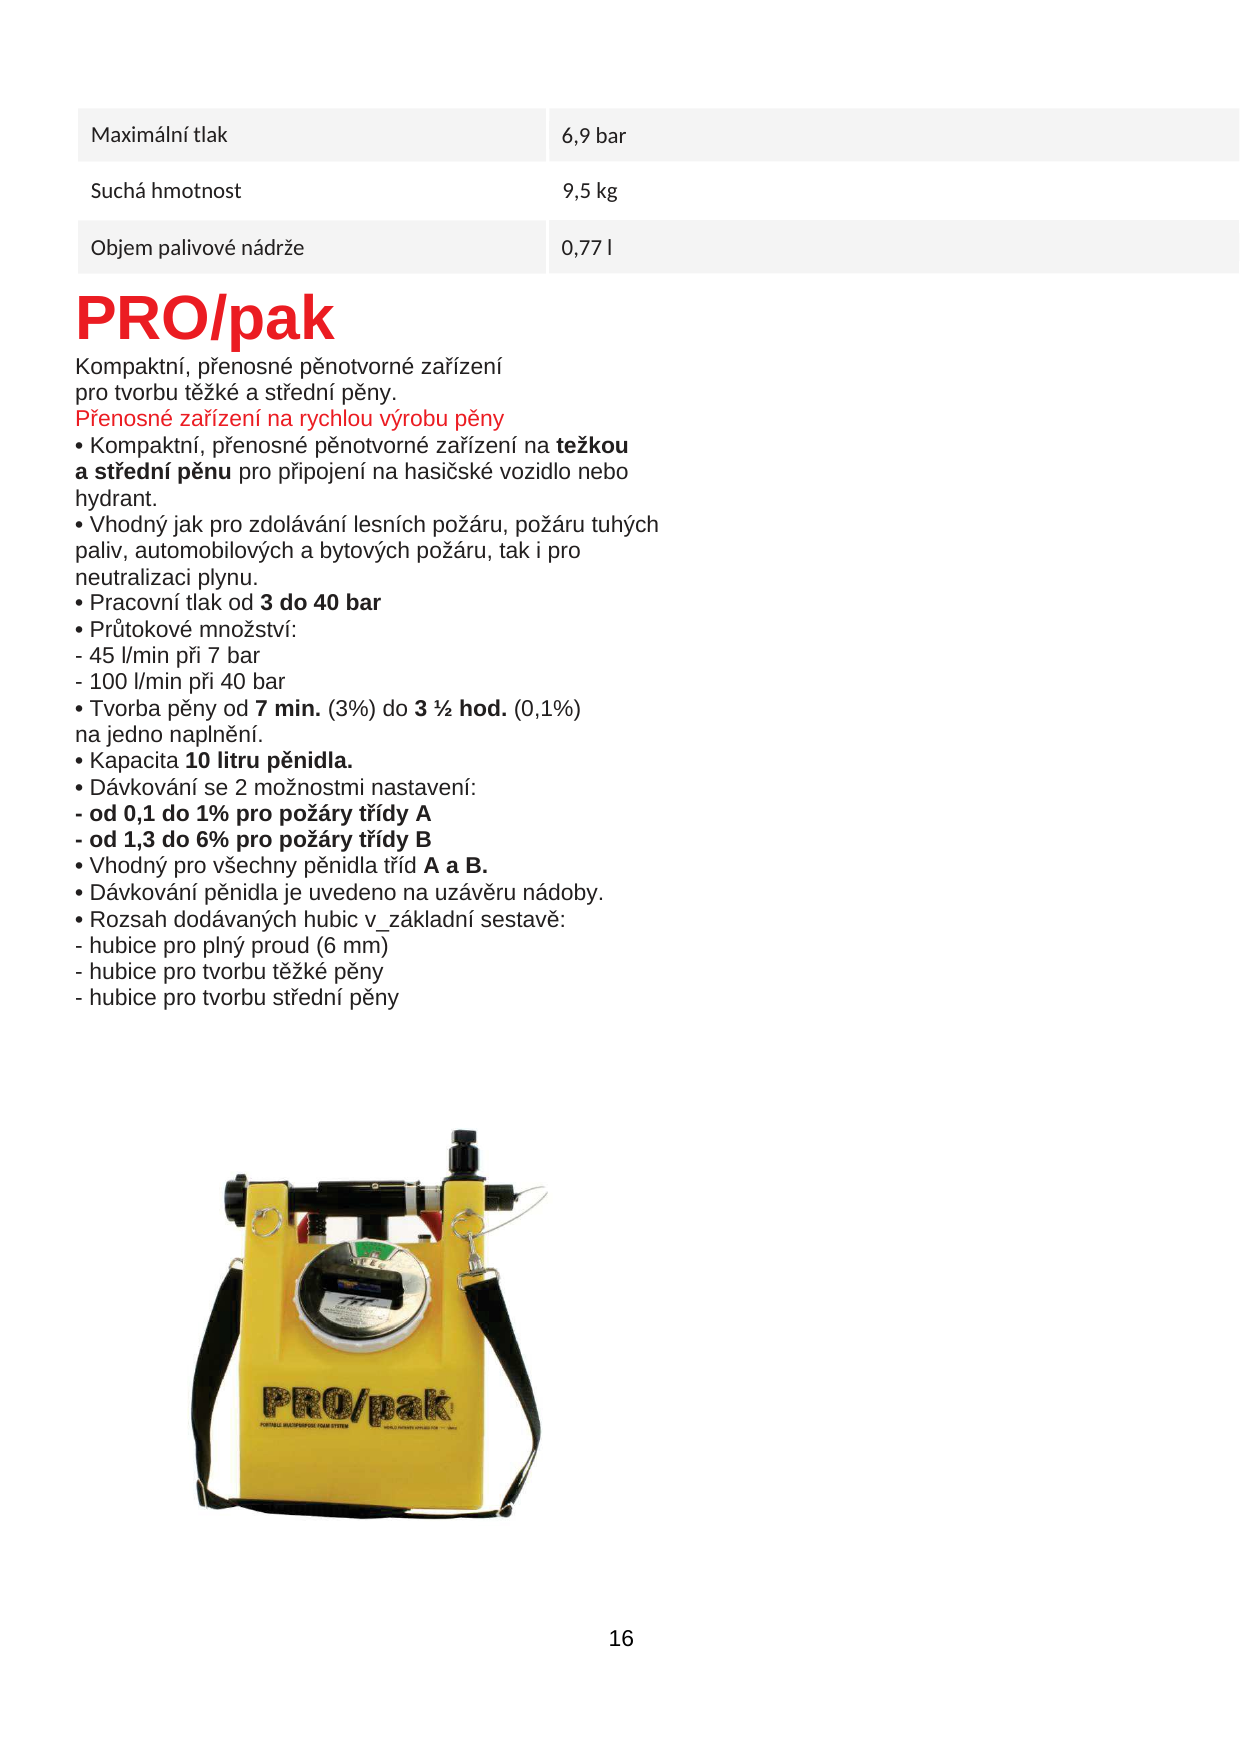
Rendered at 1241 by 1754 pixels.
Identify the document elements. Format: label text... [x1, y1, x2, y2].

list Kapacita 10 litru pěnidla. [75, 748, 1171, 774]
text PRO/pak [75, 281, 1171, 353]
text 9,5 kg [73, 177, 1106, 204]
list 100 l/min při 40 bar [75, 669, 1171, 695]
list Vhodný pro všechny pěnidla tříd A a B. [75, 853, 1171, 879]
text na jedno naplnění. [75, 721, 1171, 748]
picture [187, 1128, 553, 1526]
text Přenosné zařízení na rychlou výrobu pěny [75, 406, 1171, 432]
list Dávkování se 2 možnostmi nastavení: [75, 774, 1171, 800]
text Kompaktní, přenosné pěnotvorné zařízení pro tvorbu těžké a střední pěny. [75, 353, 502, 406]
list od 1,3 do 6% pro požáry třídy B [75, 827, 1171, 853]
list Rozsah dodávaných hubic v_základní sestavě: [75, 906, 1171, 932]
list Pracovní tlak od 3 do 40 bar [75, 590, 1171, 616]
list Tvorba pěny od 7 min. (3%) do 3 ½ hod. (0,1%) [75, 695, 1171, 721]
list Dávkování pěnidla je uvedeno na uzávěru nádoby. [75, 879, 1171, 906]
list Kompaktní, přenosné pěnotvorné zařízení na težkou a střední pěnu pro připojení na hasičské vozidlo nebo hydrant. [75, 432, 629, 511]
list 45 l/min při 7 bar [75, 643, 1171, 669]
list hubice pro tvorbu těžké pěny [75, 959, 1171, 985]
list hubice pro tvorbu střední pěny [75, 985, 1171, 1011]
subtitle od 0,1 do 1% pro požáry třídy A [75, 800, 1171, 827]
list hubice pro plný proud (6 mm) [75, 932, 1171, 958]
list Vhodný jak pro zdolávání lesních požáru, požáru tuhých paliv, automobilových a bytových požáru, tak i pro neutralizaci plynu. [75, 511, 659, 590]
list Průtokové množství: [75, 616, 1171, 642]
